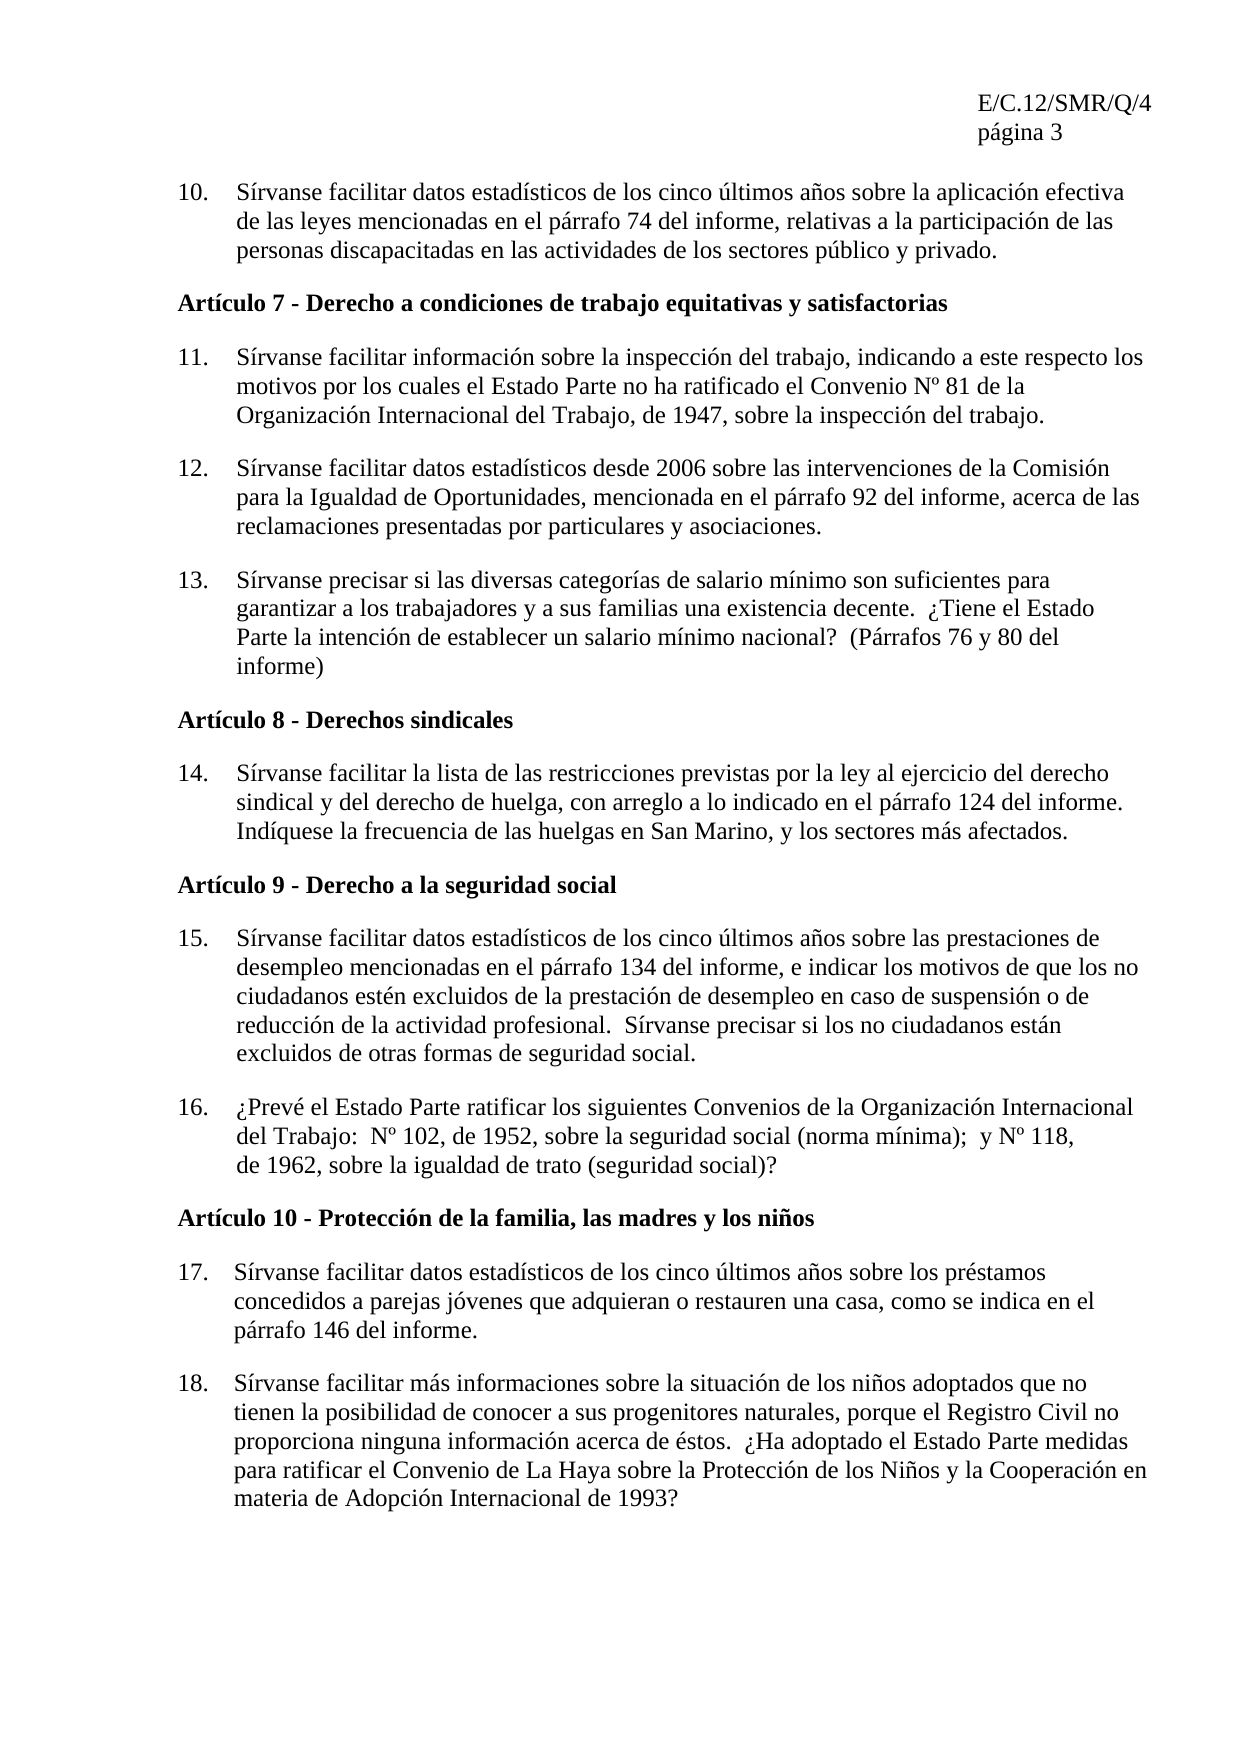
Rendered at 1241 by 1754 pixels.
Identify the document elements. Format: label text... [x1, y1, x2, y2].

text 15. Sírvanse facilitar datos estadísticos de los cinco últimos años sobre las prestaciones de desempleo mencionadas en el párrafo 134 del informe, e indicar los motivos de que los no ciudadanos estén excluidos de la prestación de desempleo en caso de suspensión o de reducción de la actividad profesional. Sírvanse precisar si los no ciudadanos están excluidos de otras formas de seguridad social. [177, 923, 1152, 1067]
text 10. Sírvanse facilitar datos estadísticos de los cinco últimos años sobre la aplicación efectiva de las leyes mencionadas en el párrafo 74 del informe, relativas a la participación de las personas discapacitadas en las actividades de los sectores público y privado. [177, 177, 1152, 263]
text 12. Sírvanse facilitar datos estadísticos desde 2006 sobre las intervenciones de la Comisión para la Igualdad de Oportunidades, mencionada en el párrafo 92 del informe, acerca de las reclamaciones presentadas por particulares y asociaciones. [177, 453, 1152, 540]
text 11. Sírvanse facilitar información sobre la inspección del trabajo, indicando a este respecto los motivos por los cuales el Estado Parte no ha ratificado el Convenio Nº 81 de la Organización Internacional del Trabajo, de 1947, sobre la inspección del trabajo. [177, 342, 1152, 428]
text 13. Sírvanse precisar si las diversas categorías de salario mínimo son suficientes para garantizar a los trabajadores y a sus familias una existencia decente. ¿Tiene el Estado Parte la intención de establecer un salario mínimo nacional? (Párrafos 76 y 80 del informe) [177, 565, 1152, 680]
text 17. Sírvanse facilitar datos estadísticos de los cinco últimos años sobre los préstamos concedidos a parejas jóvenes que adquieran o restauren una casa, como se indica en el párrafo 146 del informe. [177, 1257, 1152, 1343]
text 18. Sírvanse facilitar más informaciones sobre la situación de los niños adoptados que no tienen la posibilidad de conocer a sus progenitores naturales, porque el Registro Civil no proporciona ninguna información acerca de éstos. ¿Ha adoptado el Estado Parte medidas para ratificar el Convenio de La Haya sobre la Protección de los Niños y la Cooperación en materia de Adopción Internacional de 1993? [177, 1368, 1152, 1512]
text 14. Sírvanse facilitar la lista de las restricciones previstas por la ley al ejercicio del derecho sindical y del derecho de huelga, con arreglo a lo indicado en el párrafo 124 del informe. Indíquese la frecuencia de las huelgas en San Marino, y los sectores más afectados. [177, 758, 1152, 845]
text Artículo 9 - Derecho a la seguridad social [177, 870, 1152, 898]
text 16. ¿Prevé el Estado Parte ratificar los siguientes Convenios de la Organización Internacional del Trabajo: Nº 102, de 1952, sobre la seguridad social (norma mínima); y Nº 118, de 1962, sobre la igualdad de trato (seguridad social)? [177, 1092, 1152, 1178]
text Artículo 8 - Derechos sindicales [177, 705, 1152, 733]
text Artículo 10 - Protección de la familia, las madres y los niños [177, 1203, 1152, 1232]
text Artículo 7 - Derecho a condiciones de trabajo equitativas y satisfactorias [177, 288, 1152, 317]
